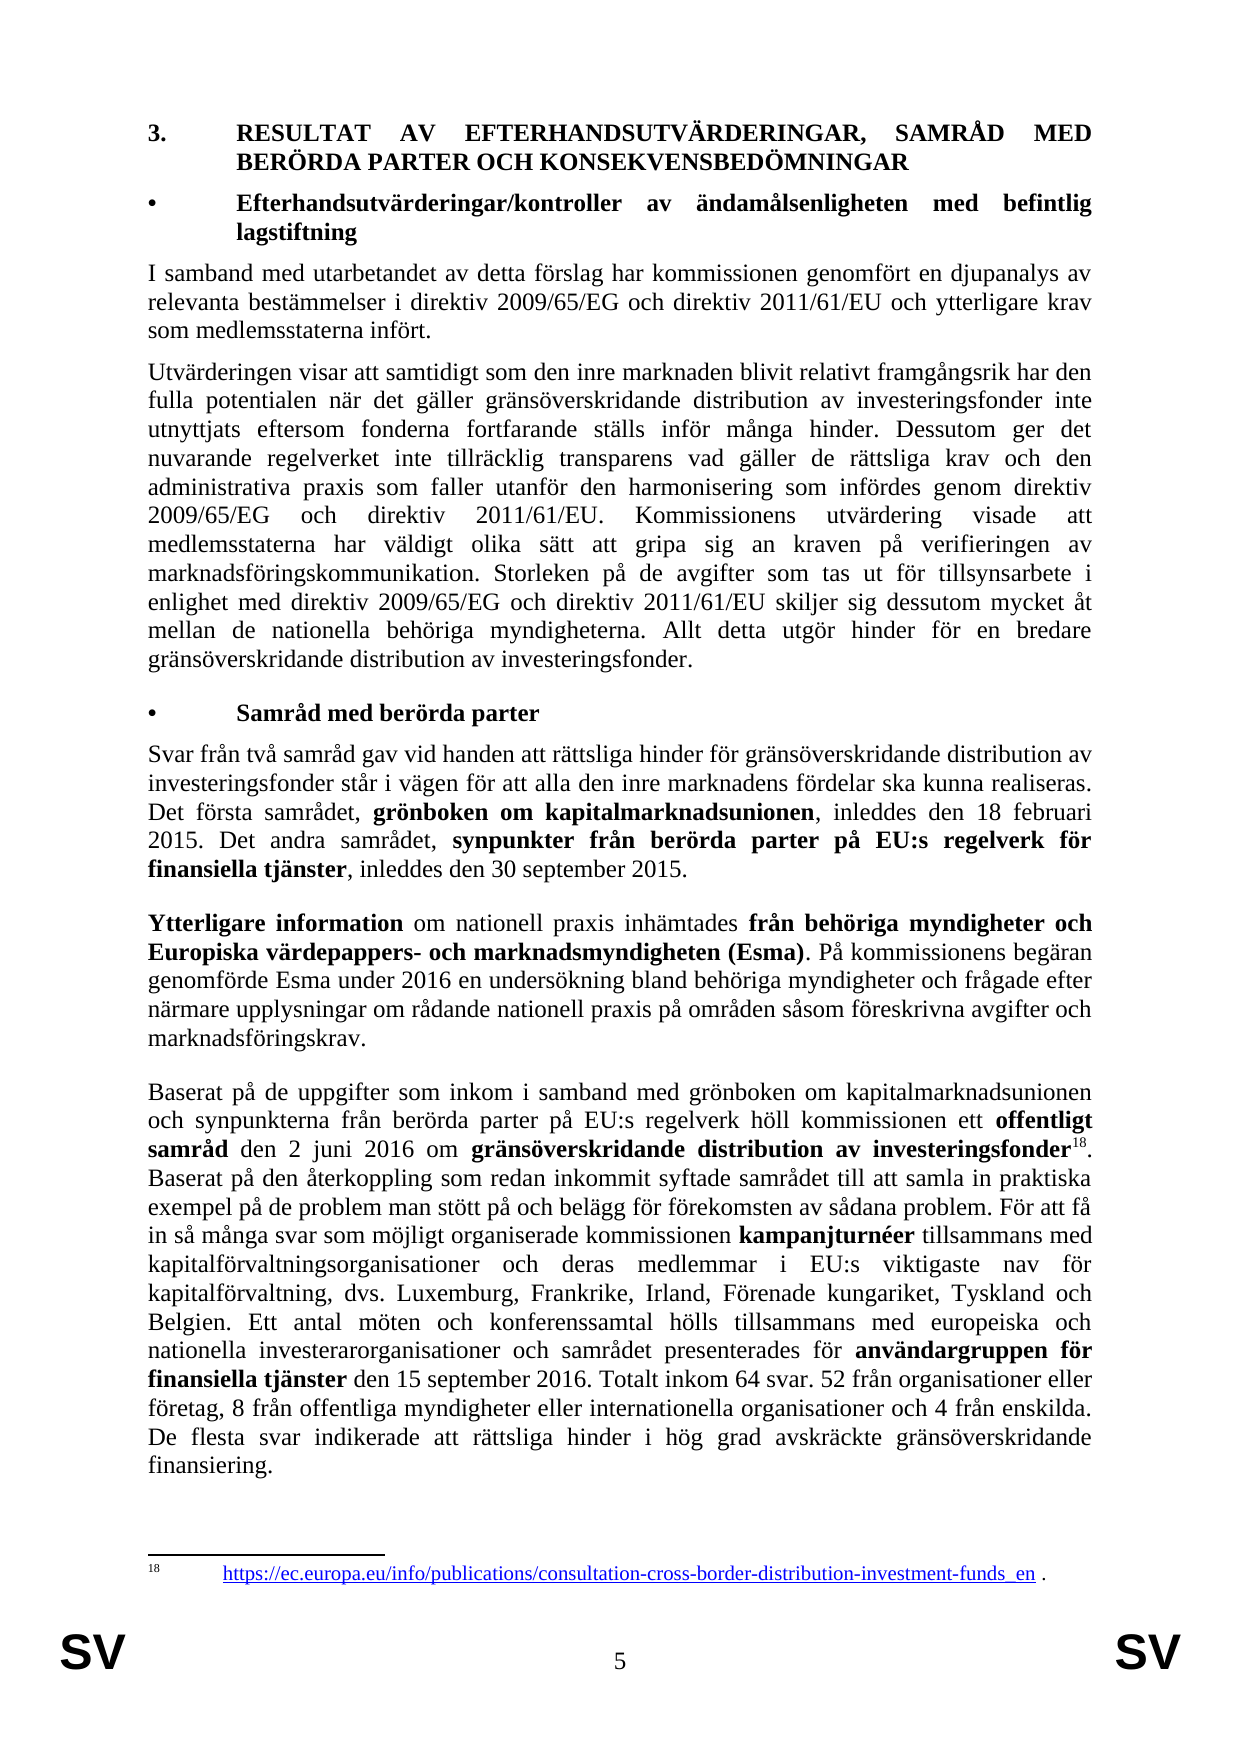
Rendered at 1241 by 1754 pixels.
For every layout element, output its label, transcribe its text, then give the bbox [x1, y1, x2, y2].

text I samband med utarbetandet av detta förslag har kommissionen genomfört en djupanalys av relevanta bestämmelser i direktiv 2009/65/EG och direktiv 2011/61/EU och ytterligare krav som medlemsstaterna infört. [148, 258, 1093, 344]
text Baserat på de uppgifter som inkom i samband med grönboken om kapitalmarknadsunionen och synpunkterna från berörda parter på EU:s regelverk höll kommissionen ett offentligt samråd den 2 juni 2016 om gränsöverskridande distribution av investeringsfonder. Baserat på den återkoppling som redan inkommit syftade samrådet till att samla in praktiska exempel på de problem man stött på och belägg för förekomsten av sådana problem. För att få in så många svar som möjligt organiserade kommissionen kampanjturnéer tillsammans med kapitalförvaltningsorganisationer och deras medlemmar i EU:s viktigaste nav för kapitalförvaltning, dvs. Luxemburg, Frankrike, Irland, Förenade kungariket, Tyskland och Belgien. Ett antal möten och konferenssamtal hölls tillsammans med europeiska och nationella investerarorganisationer och samrådet presenterades för användargruppen för finansiella tjänster den 15 september 2016. Totalt inkom 64 svar. 52 från organisationer eller företag, 8 från offentliga myndigheter eller internationella organisationer och 4 från enskilda. De flesta svar indikerade att rättsliga hinder i hög grad avskräckte gränsöverskridande finansiering. [148, 1077, 1093, 1479]
subtitle • Samråd med berörda parter [148, 698, 1093, 727]
text Ytterligare information om nationell praxis inhämtades från behöriga myndigheter och Europiska värdepappers- och marknadsmyndigheten (Esma). På kommissionens begäran genomförde Esma under 2016 en undersökning bland behöriga myndigheter och frågade efter närmare upplysningar om rådande nationell praxis på områden såsom föreskrivna avgifter och marknadsföringskrav. [148, 908, 1093, 1052]
text Utvärderingen visar att samtidigt som den inre marknaden blivit relativt framgångsrik har den fulla potentialen när det gäller gränsöverskridande distribution av investeringsfonder inte utnyttjats eftersom fonderna fortfarande ställs inför många hinder. Dessutom ger det nuvarande regelverket inte tillräcklig transparens vad gäller de rättsliga krav och den administrativa praxis som faller utanför den harmonisering som infördes genom direktiv 2009/65/EG och direktiv 2011/61/EU. Kommissionens utvärdering visade att medlemsstaterna har väldigt olika sätt att gripa sig an kraven på verifieringen av marknadsföringskommunikation. Storleken på de avgifter som tas ut för tillsynsarbete i enlighet med direktiv 2009/65/EG och direktiv 2011/61/EU skiljer sig dessutom mycket åt mellan de nationella behöriga myndigheterna. Allt detta utgör hinder för en bredare gränsöverskridande distribution av investeringsfonder. [148, 357, 1093, 673]
subtitle • Efterhandsutvärderingar/kontroller av ändamålsenligheten med befintlig lagstiftning [148, 188, 1093, 246]
subtitle 3. RESULTAT AV EFTERHANDSUTVÄRDERINGAR, SAMRÅD MED BERÖRDA PARTER OCH KONSEKVENSBEDÖMNINGAR [148, 118, 1093, 176]
text Svar från två samråd gav vid handen att rättsliga hinder för gränsöverskridande distribution av investeringsfonder står i vägen för att alla den inre marknadens fördelar ska kunna realiseras. Det första samrådet, grönboken om kapitalmarknadsunionen, inleddes den 18 februari 2015. Det andra samrådet, synpunkter från berörda parter på EU:s regelverk för finansiella tjänster, inleddes den 30 september 2015. [148, 739, 1093, 883]
